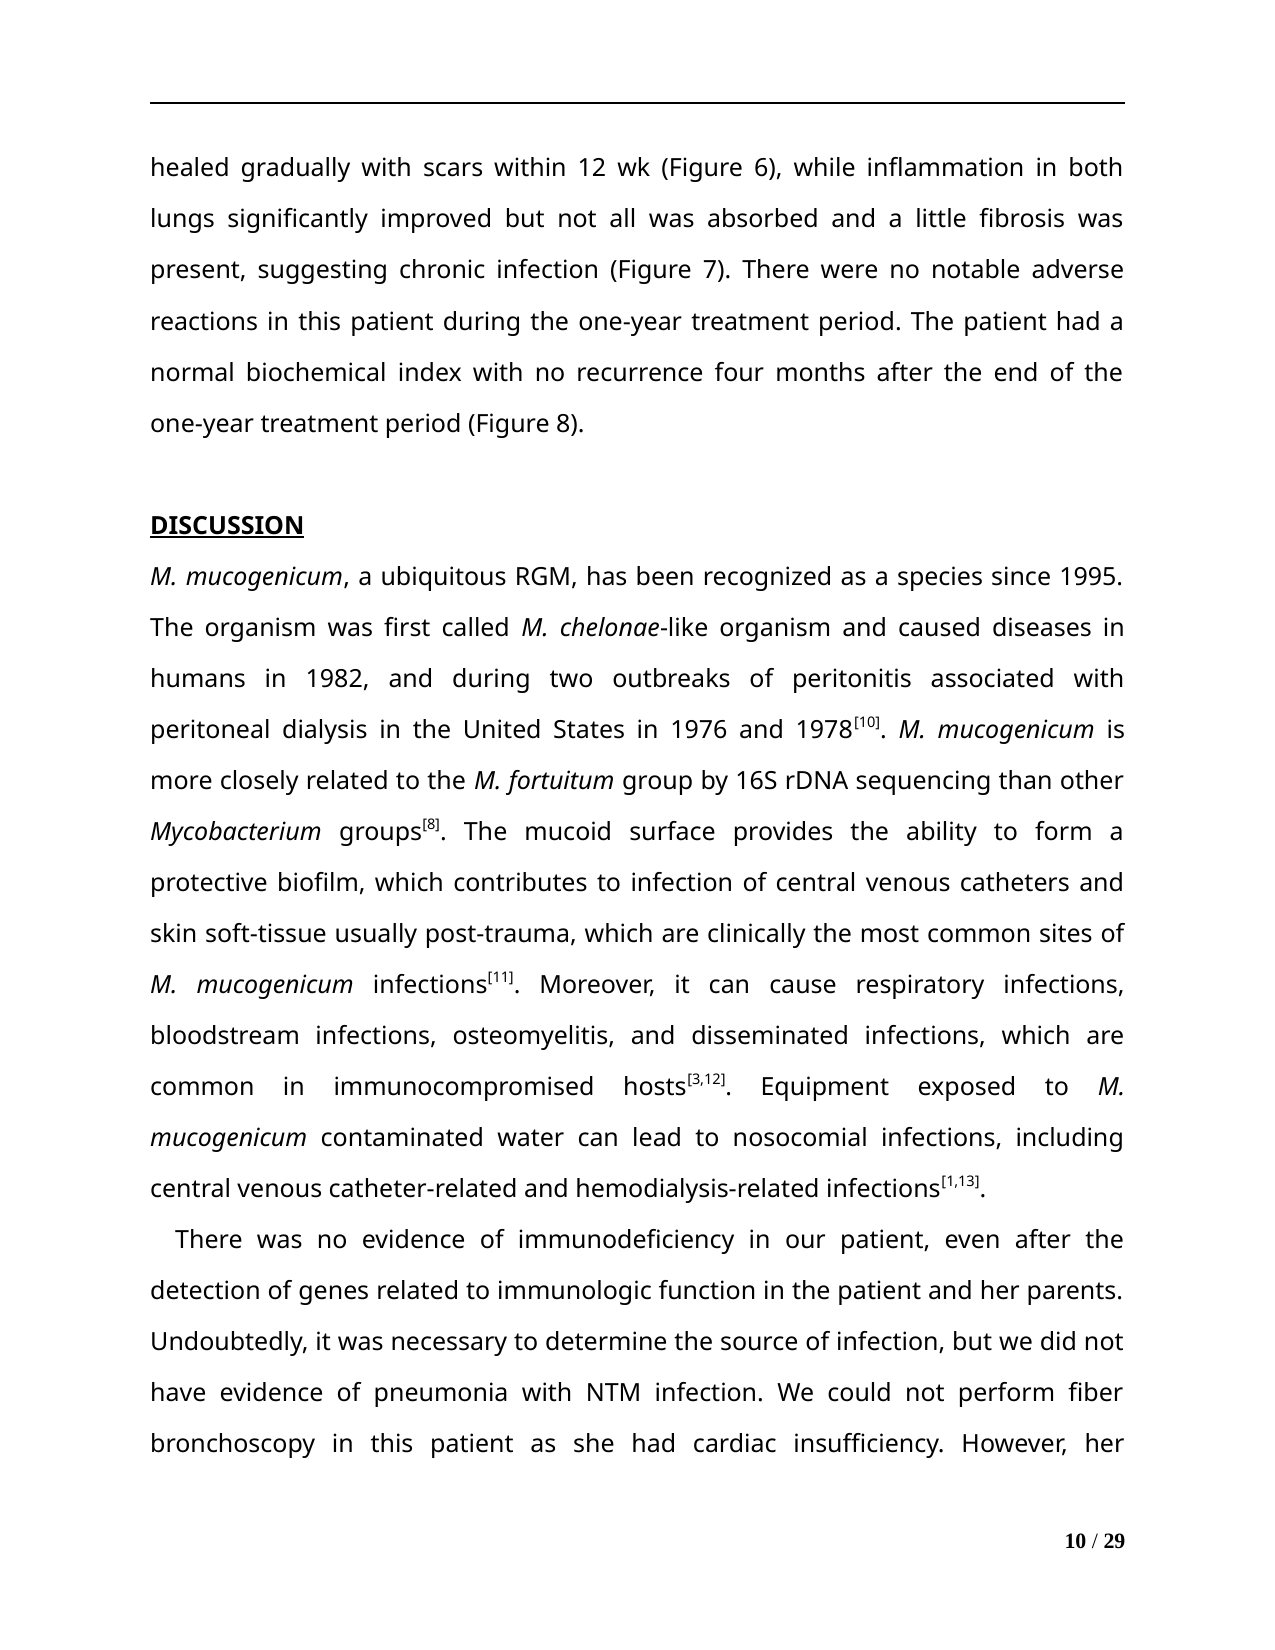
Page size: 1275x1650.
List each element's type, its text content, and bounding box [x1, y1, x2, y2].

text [150, 150, 1125, 439]
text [150, 1222, 1125, 1460]
text M. mucogenicum, a ubiquitous RGM, has been recognized as a species since 1995. The organism was first called M. chelonae-like organism and caused diseases in humans in 1982, and during two outbreaks of peritonitis associated with peritoneal dialysis in the United States in 1976 and 1978[10]. M. mucogenicum is more closely related to the M. fortuitum group by 16S rDNA sequencing than other Mycobacterium groups[8]. The mucoid surface provides the ability to form a protective biofilm, which contributes to infection of central venous catheters and skin soft-tissue usually post-trauma, which are clinically the most common sites of M. mucogenicum infections[11]. Moreover, it can cause respiratory infections, bloodstream infections, osteomyelitis, and disseminated infections, which are common in immunocompromised hosts[3,12]. Equipment exposed to M. mucogenicum contaminated water can lead to nosocomial infections, including central venous catheter-related and hemodialysis-related infections[1,13]. [150, 558, 1125, 1205]
text DISCUSSION [150, 507, 1125, 541]
